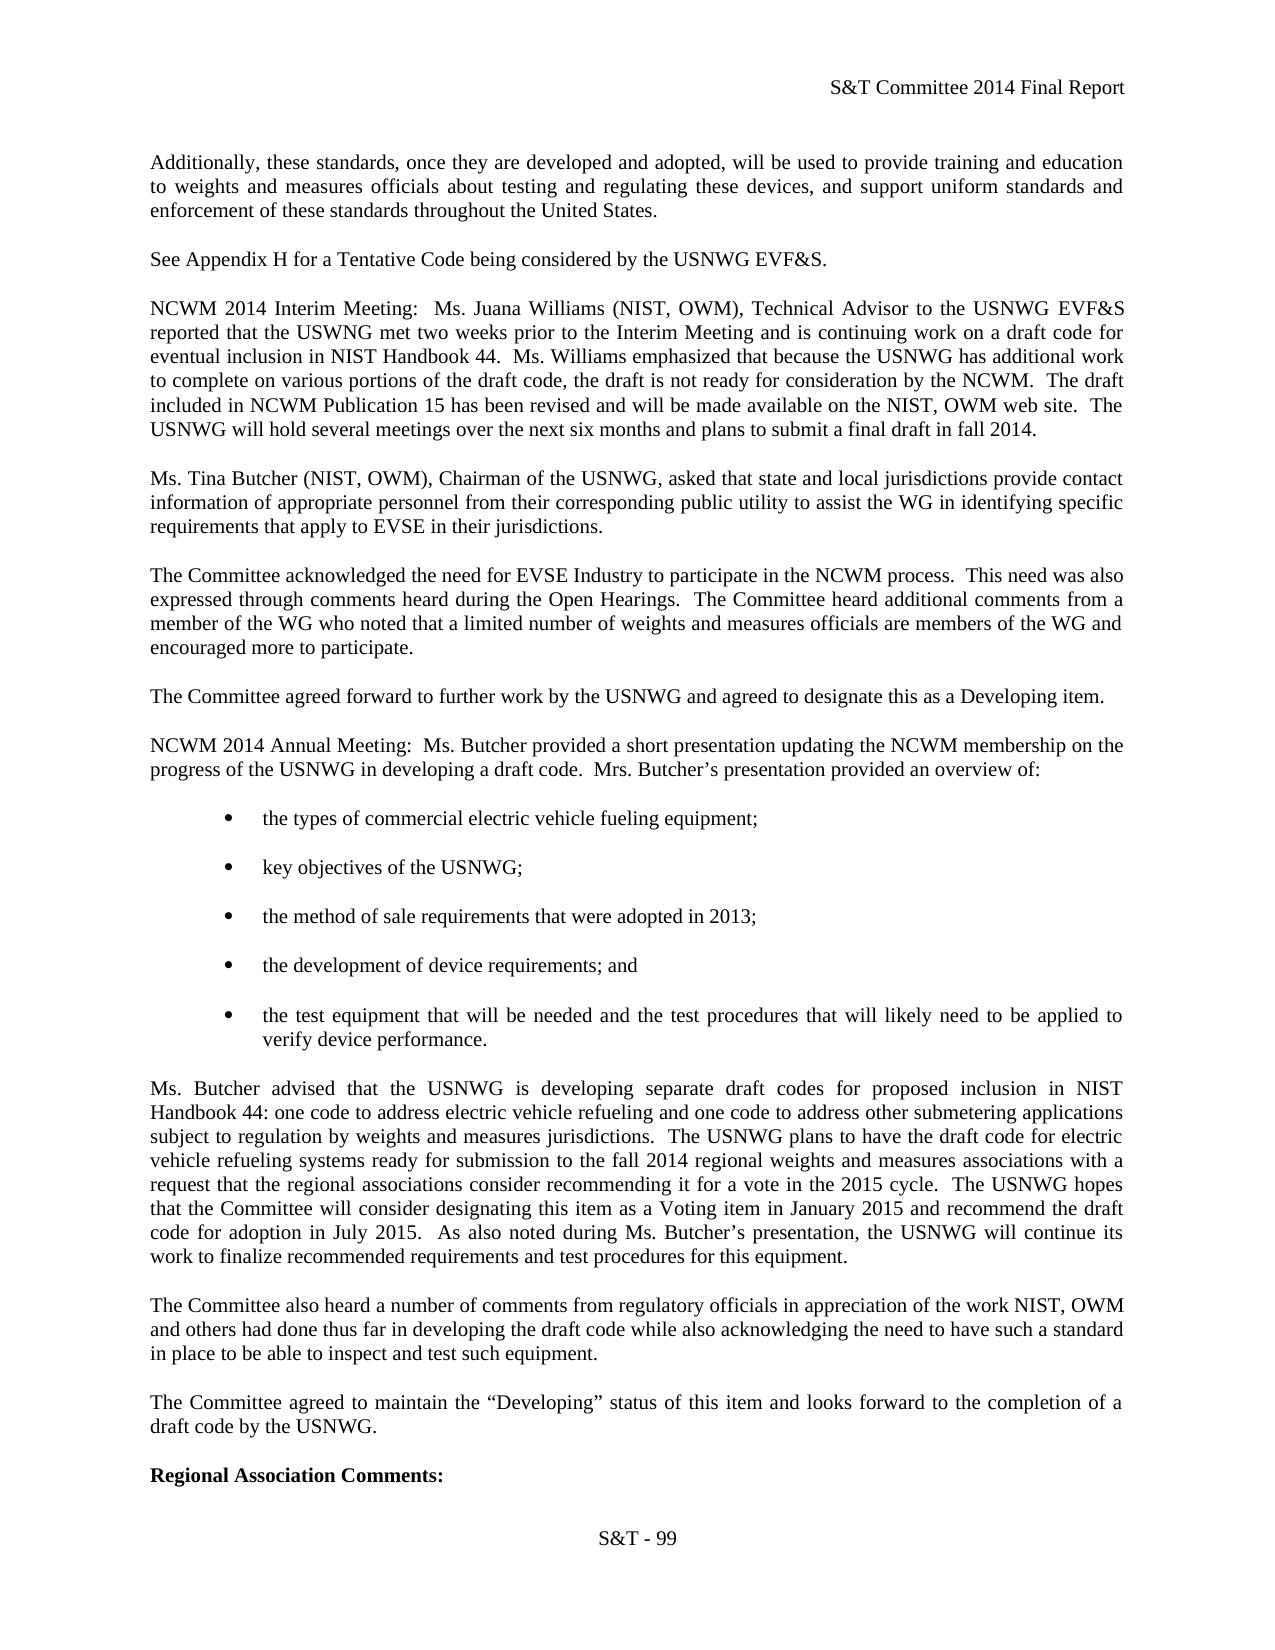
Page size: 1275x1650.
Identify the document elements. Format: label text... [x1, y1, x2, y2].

text Ms. Tina Butcher (NIST, OWM), Chairman of the USNWG, asked that state and local jurisdictions provide contact information of appropriate personnel from their corresponding public utility to assist the WG in identifying specific requirements that apply to EVSE in their jurisdictions. [150, 466, 1125, 538]
list the test equipment that will be needed and the test procedures that will likely need to be applied to verify device performance. [225, 1002, 1125, 1051]
list the types of commercial electric vehicle fueling equipment; [225, 806, 1125, 830]
text Additionally, these standards, once they are developed and adopted, will be used to provide training and education to weights and measures officials about testing and regulating these devices, and support uniform standards and enforcement of these standards throughout the United States. [150, 150, 1125, 222]
text Ms. Butcher advised that the USNWG is developing separate draft codes for proposed inclusion in NIST Handbook 44: one code to address electric vehicle refueling and one code to address other submetering applications subject to regulation by weights and measures jurisdictions. The USNWG plans to have the draft code for electric vehicle refueling systems ready for submission to the fall 2014 regional weights and measures associations with a request that the regional associations consider recommending it for a vote in the 2015 cycle. The USNWG hopes that the Committee will consider designating this item as a Voting item in January 2015 and recommend the draft code for adoption in July 2015. As also noted during Ms. Butcher’s presentation, the USNWG will continue its work to finalize recommended requirements and test procedures for this equipment. [150, 1076, 1125, 1268]
list key objectives of the USNWG; [225, 855, 1125, 879]
subtitle Regional Association Comments: [150, 1463, 1125, 1487]
list the method of sale requirements that were adopted in 2013; [225, 904, 1125, 928]
text The Committee also heard a number of comments from regulatory officials in appreciation of the work NIST, OWM and others had done thus far in developing the draft code while also acknowledging the need to have such a standard in place to be able to inspect and test such equipment. [150, 1293, 1125, 1365]
list the development of device requirements; and [225, 953, 1125, 977]
text The Committee agreed to maintain the “Developing” status of this item and looks forward to the completion of a draft code by the USNWG. [150, 1390, 1125, 1438]
text NCWM 2014 Annual Meeting: Ms. Butcher provided a short presentation updating the NCWM membership on the progress of the USNWG in developing a draft code. Mrs. Butcher’s presentation provided an overview of: [150, 733, 1125, 781]
text The Committee acknowledged the need for EVSE Industry to participate in the NCWM process. This need was also expressed through comments heard during the Open Hearings. The Committee heard additional comments from a member of the WG who noted that a limited number of weights and measures officials are members of the WG and encouraged more to participate. [150, 563, 1125, 659]
subtitle See Appendix H for a Tentative Code being considered by the USNWG EVF&S. [150, 247, 1125, 271]
text NCWM 2014 Interim Meeting: Ms. Juana Williams (NIST, OWM), Technical Advisor to the USNWG EVF&S reported that the USWNG met two weeks prior to the Interim Meeting and is continuing work on a draft code for eventual inclusion in NIST Handbook 44. Ms. Williams emphasized that because the USNWG has additional work to complete on various portions of the draft code, the draft is not ready for consideration by the NCWM. The draft included in NCWM Publication 15 has been revised and will be made available on the NIST, OWM web site. The USNWG will hold several meetings over the next six months and plans to submit a final draft in fall 2014. [150, 296, 1125, 441]
text The Committee agreed forward to further work by the USNWG and agreed to designate this as a Developing item. [150, 684, 1125, 708]
